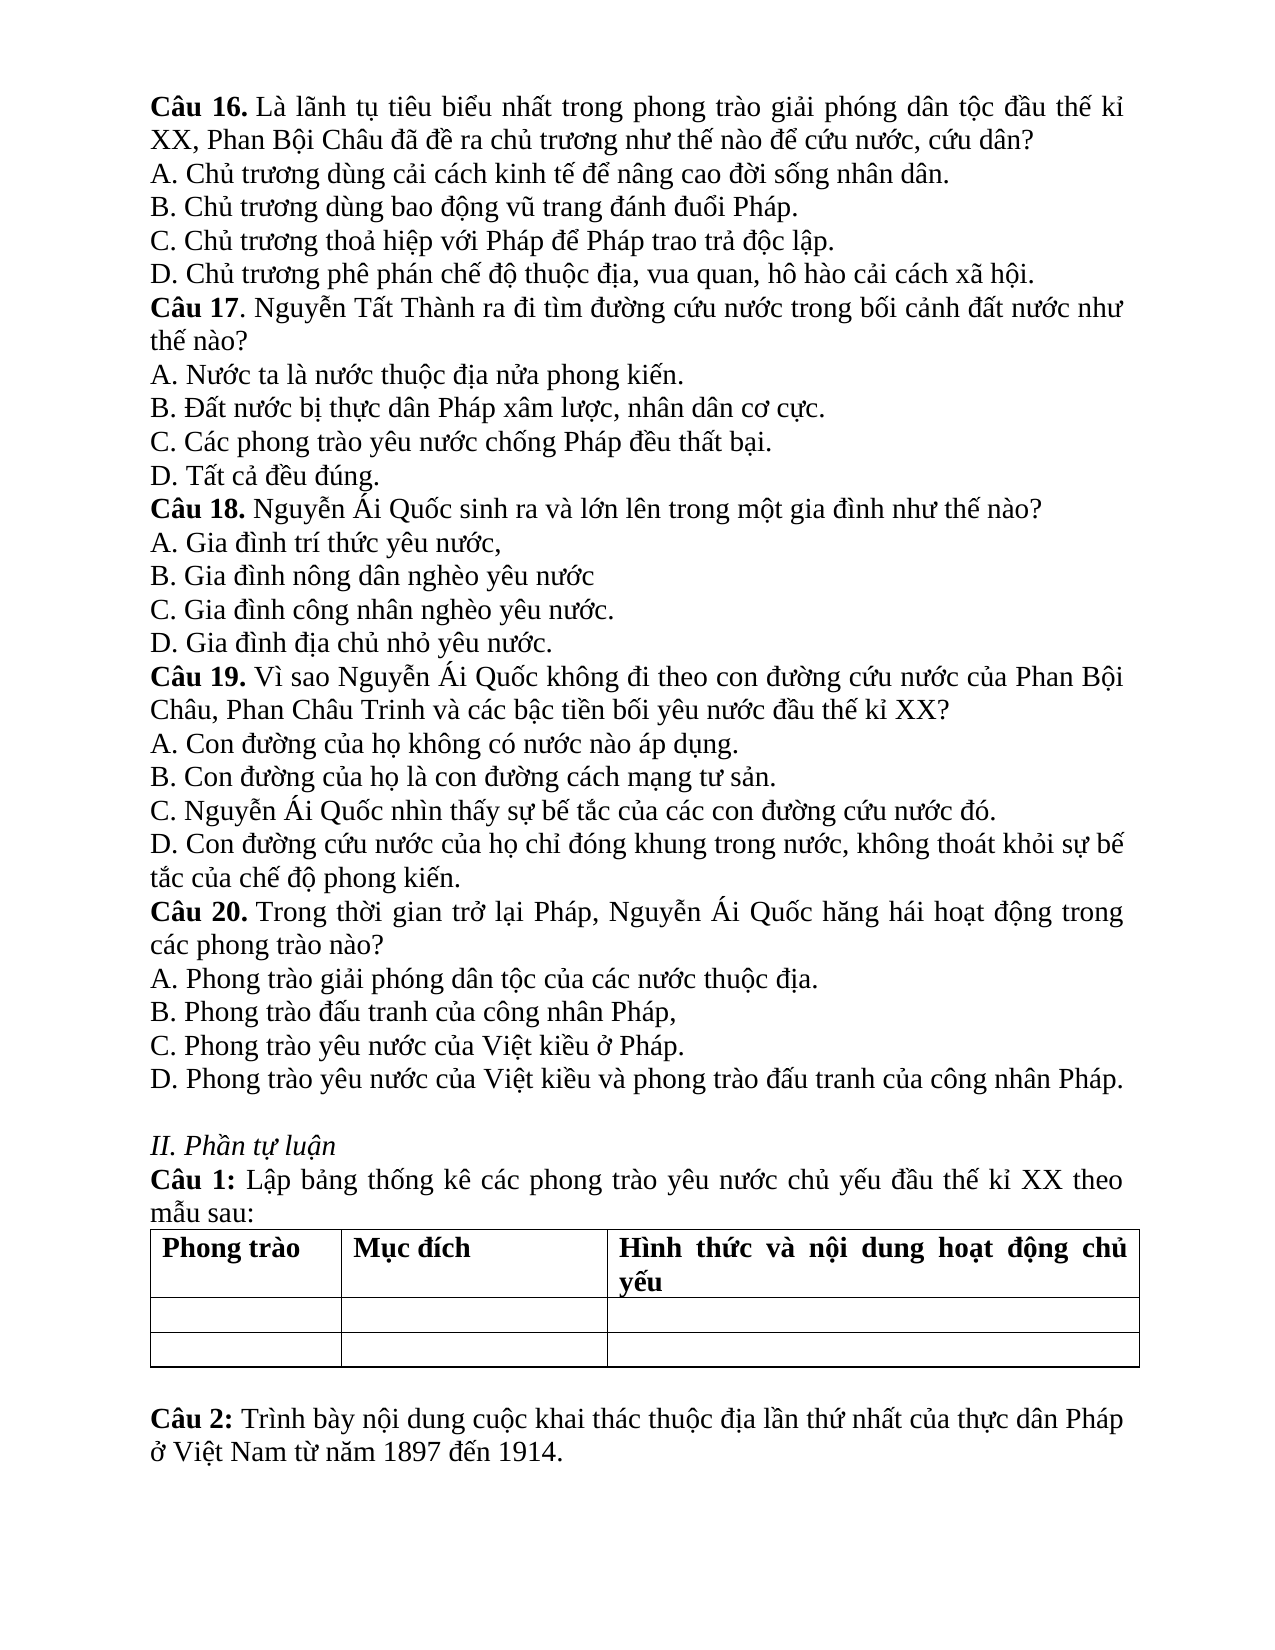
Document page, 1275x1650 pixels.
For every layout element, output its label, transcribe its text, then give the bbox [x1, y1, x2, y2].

text A. Con đường của họ không có nước nào áp dụng. [150, 726, 1125, 759]
text A. Chủ trương dùng cải cách kinh tế để nâng cao đời sống nhân dân. [150, 156, 1125, 189]
text A. Phong trào giải phóng dân tộc của các nước thuộc địa. [150, 961, 1125, 994]
text D. Tất cả đều đúng. [150, 458, 1125, 491]
text II. Phần tự luận [150, 1128, 1125, 1162]
text Câu 18. Nguyễn Ái Quốc sinh ra và lớn lên trong một gia đình như thế nào? [150, 491, 1125, 525]
text Câu 2: Trình bày nội dung cuộc khai thác thuộc địa lần thứ nhất của thực dân Pháp ở Việt Nam từ năm 1897 đến 1914. [150, 1401, 1125, 1468]
text Câu 1: Lập bảng thống kê các phong trào yêu nước chủ yếu đầu thế kỉ XX theo mẫu sau: [150, 1162, 1125, 1229]
text B. Gia đình nông dân nghèo yêu nước [150, 558, 1125, 592]
text B. Phong trào đấu tranh của công nhân Pháp, [150, 994, 1125, 1028]
text D. Phong trào yêu nước của Việt kiều và phong trào đấu tranh của công nhân Pháp. [150, 1061, 1125, 1095]
text D. Con đường cứu nước của họ chỉ đóng khung trong nước, không thoát khỏi sự bế tắc của chế độ phong kiến. [150, 827, 1125, 894]
text C. Gia đình công nhân nghèo yêu nước. [150, 592, 1125, 625]
text B. Đất nước bị thực dân Pháp xâm lược, nhân dân cơ cực. [150, 391, 1125, 424]
table_cell [342, 1333, 607, 1366]
table_cell [608, 1333, 1139, 1366]
table_cell [608, 1298, 1139, 1332]
text D. Chủ trương phê phán chế độ thuộc địa, vua quan, hô hào cải cách xã hội. [150, 256, 1125, 290]
text C. Nguyễn Ái Quốc nhìn thấy sự bế tắc của các con đường cứu nước đó. [150, 793, 1125, 827]
table_header Hình thức và nội dung hoạt động chủ yếu [608, 1230, 1139, 1297]
text C. Các phong trào yêu nước chống Pháp đều thất bại. [150, 424, 1125, 458]
table_cell [151, 1333, 341, 1366]
text Câu 16. Là lãnh tụ tiêu biểu nhất trong phong trào giải phóng dân tộc đầu thế kỉ XX, Phan Bội Châu đã đề ra chủ trương như thế nào để cứu nước, cứu dân? [150, 89, 1125, 156]
text B. Con đường của họ là con đường cách mạng tư sản. [150, 759, 1125, 793]
table_cell [342, 1298, 607, 1332]
table_cell [151, 1298, 341, 1332]
table_header Phong trào [151, 1230, 341, 1297]
table_header Mục đích [342, 1230, 607, 1297]
text Câu 20. Trong thời gian trở lại Pháp, Nguyễn Ái Quốc hăng hái hoạt động trong các phong trào nào? [150, 894, 1125, 961]
text Câu 17. Nguyễn Tất Thành ra đi tìm đường cứu nước trong bối cảnh đất nước như thế nào? [150, 290, 1125, 357]
text C. Chủ trương thoả hiệp với Pháp để Pháp trao trả độc lập. [150, 223, 1125, 256]
text Câu 19. Vì sao Nguyễn Ái Quốc không đi theo con đường cứu nước của Phan Bội Châu, Phan Châu Trinh và các bậc tiền bối yêu nước đầu thế kỉ XX? [150, 659, 1125, 726]
text C. Phong trào yêu nước của Việt kiều ở Pháp. [150, 1028, 1125, 1061]
text A. Nước ta là nước thuộc địa nửa phong kiến. [150, 357, 1125, 391]
text D. Gia đình địa chủ nhỏ yêu nước. [150, 625, 1125, 659]
text A. Gia đình trí thức yêu nước, [150, 525, 1125, 558]
text B. Chủ trương dùng bao động vũ trang đánh đuổi Pháp. [150, 189, 1125, 223]
